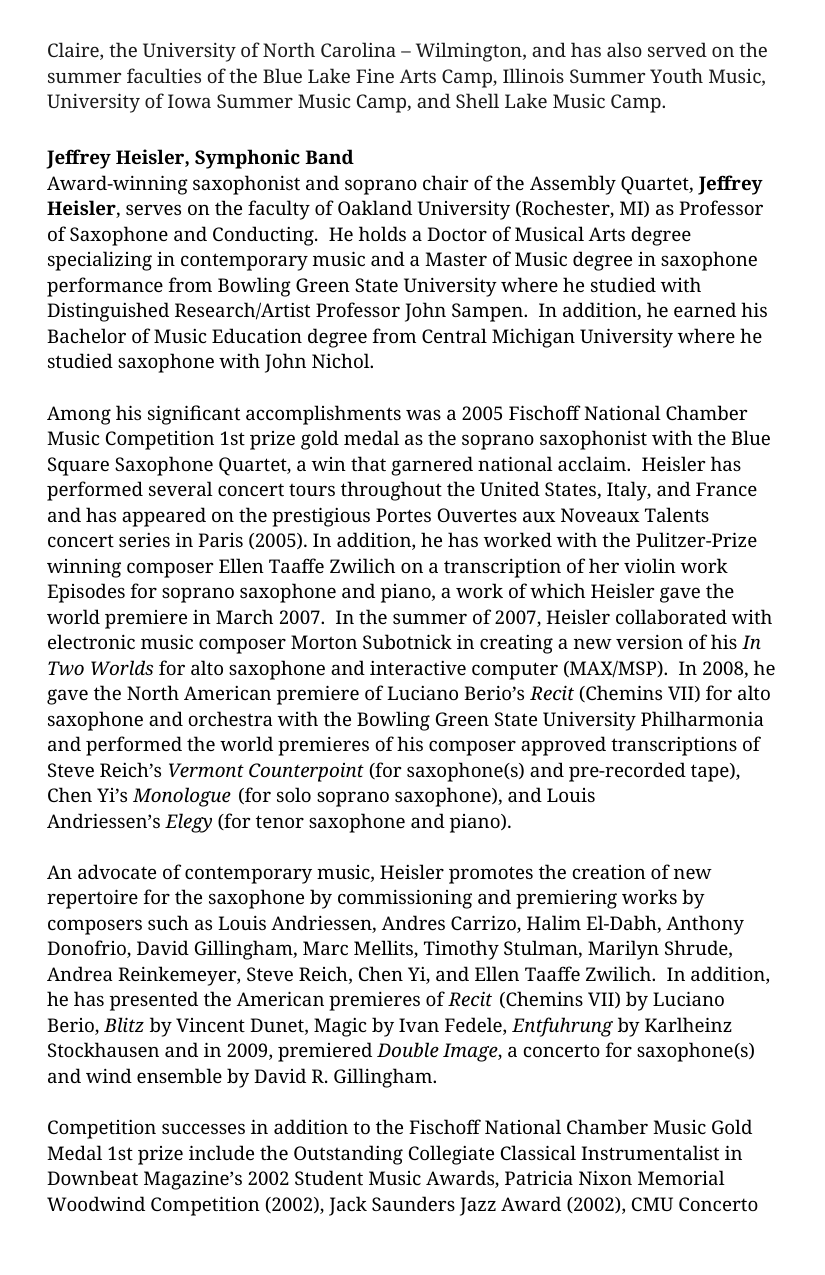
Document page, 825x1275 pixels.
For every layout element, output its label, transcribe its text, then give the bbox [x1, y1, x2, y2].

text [47, 170, 778, 1216]
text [47, 37, 778, 144]
text Jeffrey Heisler, Symphonic Band [47, 144, 778, 170]
